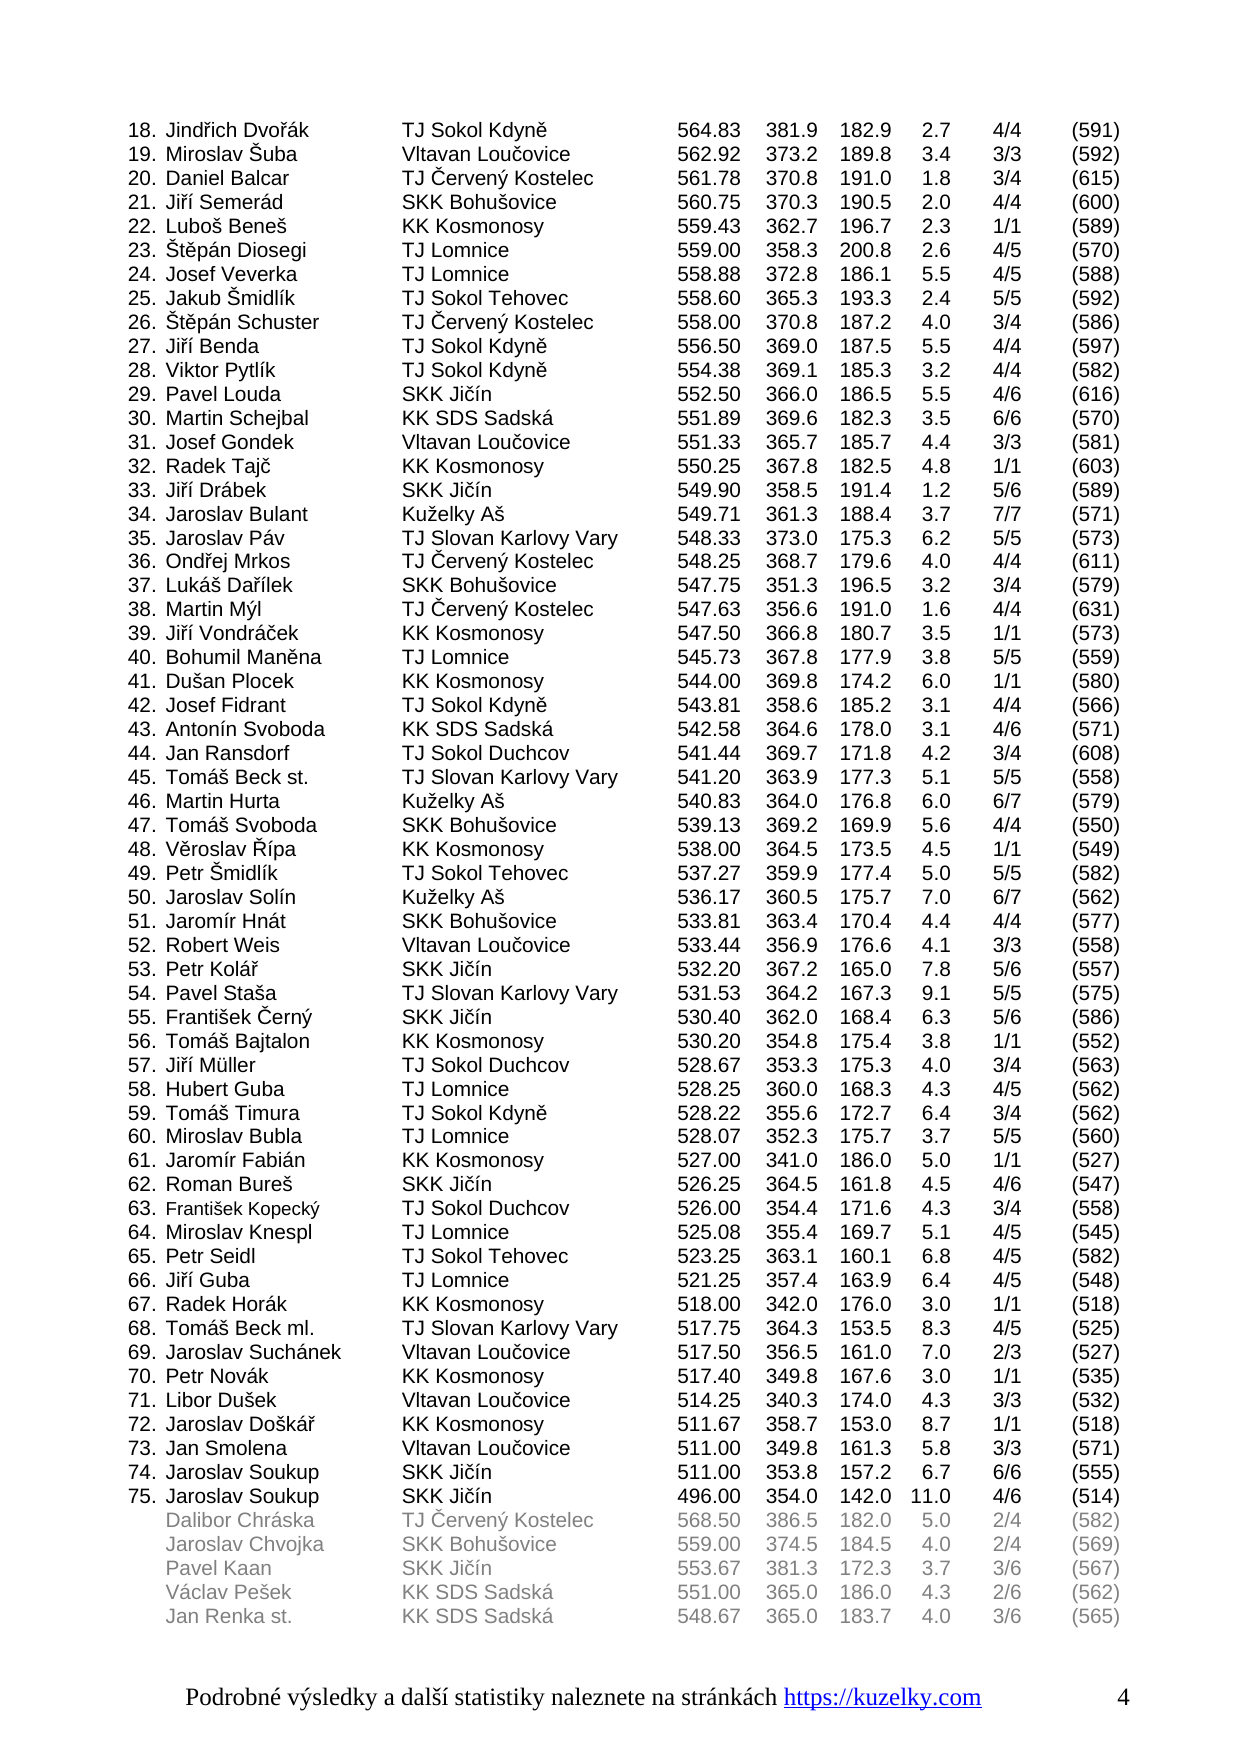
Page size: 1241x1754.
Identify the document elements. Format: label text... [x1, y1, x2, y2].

text 18. Jindřich Dvořák TJ Sokol Kdyně 564.83 381.9 182.9 2.7 4/4 (591) [106, 118, 1134, 142]
text 58. Hubert Guba TJ Lomnice 528.25 360.0 168.3 4.3 4/5 (562) [106, 1076, 1134, 1100]
text 60. Miroslav Bubla TJ Lomnice 528.07 352.3 175.7 3.7 5/5 (560) [106, 1124, 1134, 1148]
text 55. František Černý SKK Jičín 530.40 362.0 168.4 6.3 5/6 (586) [106, 1004, 1134, 1028]
text 46. Martin Hurta Kuželky Aš 540.83 364.0 176.8 6.0 6/7 (579) [106, 789, 1134, 813]
text 73. Jan Smolena Vltavan Loučovice 511.00 349.8 161.3 5.8 3/3 (571) [106, 1436, 1134, 1460]
text 74. Jaroslav Soukup SKK Jičín 511.00 353.8 157.2 6.7 6/6 (555) [106, 1460, 1134, 1484]
text 26. Štěpán Schuster TJ Červený Kostelec 558.00 370.8 187.2 4.0 3/4 (586) [106, 310, 1134, 334]
text 35. Jaroslav Páv TJ Slovan Karlovy Vary 548.33 373.0 175.3 6.2 5/5 (573) [106, 525, 1134, 549]
text 45. Tomáš Beck st. TJ Slovan Karlovy Vary 541.20 363.9 177.3 5.1 5/5 (558) [106, 765, 1134, 789]
text 66. Jiří Guba TJ Lomnice 521.25 357.4 163.9 6.4 4/5 (548) [106, 1268, 1134, 1292]
text 50. Jaroslav Solín Kuželky Aš 536.17 360.5 175.7 7.0 6/7 (562) [106, 885, 1134, 909]
text 48. Věroslav Řípa KK Kosmonosy 538.00 364.5 173.5 4.5 1/1 (549) [106, 837, 1134, 861]
text 24. Josef Veverka TJ Lomnice 558.88 372.8 186.1 5.5 4/5 (588) [106, 262, 1134, 286]
text 71. Libor Dušek Vltavan Loučovice 514.25 340.3 174.0 4.3 3/3 (532) [106, 1388, 1134, 1412]
text 42. Josef Fidrant TJ Sokol Kdyně 543.81 358.6 185.2 3.1 4/4 (566) [106, 693, 1134, 717]
text 30. Martin Schejbal KK SDS Sadská 551.89 369.6 182.3 3.5 6/6 (570) [106, 406, 1134, 429]
text 75. Jaroslav Soukup SKK Jičín 496.00 354.0 142.0 11.0 4/6 (514) [106, 1484, 1134, 1508]
text 67. Radek Horák KK Kosmonosy 518.00 342.0 176.0 3.0 1/1 (518) [106, 1292, 1134, 1316]
text 62. Roman Bureš SKK Jičín 526.25 364.5 161.8 4.5 4/6 (547) [106, 1172, 1134, 1196]
text 28. Viktor Pytlík TJ Sokol Kdyně 554.38 369.1 185.3 3.2 4/4 (582) [106, 358, 1134, 382]
text 52. Robert Weis Vltavan Loučovice 533.44 356.9 176.6 4.1 3/3 (558) [106, 933, 1134, 957]
text 32. Radek Tajč KK Kosmonosy 550.25 367.8 182.5 4.8 1/1 (603) [106, 453, 1134, 477]
text Pavel Kaan SKK Jičín 553.67 381.3 172.3 3.7 3/6 (567) [106, 1556, 1134, 1579]
text 61. Jaromír Fabián KK Kosmonosy 527.00 341.0 186.0 5.0 1/1 (527) [106, 1148, 1134, 1172]
text Dalibor Chráska TJ Červený Kostelec 568.50 386.5 182.0 5.0 2/4 (582) [106, 1508, 1134, 1532]
text 34. Jaroslav Bulant Kuželky Aš 549.71 361.3 188.4 3.7 7/7 (571) [106, 501, 1134, 525]
text 69. Jaroslav Suchánek Vltavan Loučovice 517.50 356.5 161.0 7.0 2/3 (527) [106, 1340, 1134, 1364]
text 57. Jiří Müller TJ Sokol Duchcov 528.67 353.3 175.3 4.0 3/4 (563) [106, 1052, 1134, 1076]
text 41. Dušan Plocek KK Kosmonosy 544.00 369.8 174.2 6.0 1/1 (580) [106, 669, 1134, 693]
text 39. Jiří Vondráček KK Kosmonosy 547.50 366.8 180.7 3.5 1/1 (573) [106, 621, 1134, 645]
text 21. Jiří Semerád SKK Bohušovice 560.75 370.3 190.5 2.0 4/4 (600) [106, 190, 1134, 214]
text 40. Bohumil Maněna TJ Lomnice 545.73 367.8 177.9 3.8 5/5 (559) [106, 645, 1134, 669]
text 19. Miroslav Šuba Vltavan Loučovice 562.92 373.2 189.8 3.4 3/3 (592) [106, 142, 1134, 166]
text Václav Pešek KK SDS Sadská 551.00 365.0 186.0 4.3 2/6 (562) [106, 1579, 1134, 1603]
text 22. Luboš Beneš KK Kosmonosy 559.43 362.7 196.7 2.3 1/1 (589) [106, 214, 1134, 238]
text 33. Jiří Drábek SKK Jičín 549.90 358.5 191.4 1.2 5/6 (589) [106, 477, 1134, 501]
text 68. Tomáš Beck ml. TJ Slovan Karlovy Vary 517.75 364.3 153.5 8.3 4/5 (525) [106, 1316, 1134, 1340]
text 70. Petr Novák KK Kosmonosy 517.40 349.8 167.6 3.0 1/1 (535) [106, 1364, 1134, 1388]
text 23. Štěpán Diosegi TJ Lomnice 559.00 358.3 200.8 2.6 4/5 (570) [106, 238, 1134, 262]
text 59. Tomáš Timura TJ Sokol Kdyně 528.22 355.6 172.7 6.4 3/4 (562) [106, 1100, 1134, 1124]
text 37. Lukáš Dařílek SKK Bohušovice 547.75 351.3 196.5 3.2 3/4 (579) [106, 573, 1134, 597]
text 36. Ondřej Mrkos TJ Červený Kostelec 548.25 368.7 179.6 4.0 4/4 (611) [106, 549, 1134, 573]
text 54. Pavel Staša TJ Slovan Karlovy Vary 531.53 364.2 167.3 9.1 5/5 (575) [106, 981, 1134, 1004]
text 56. Tomáš Bajtalon KK Kosmonosy 530.20 354.8 175.4 3.8 1/1 (552) [106, 1028, 1134, 1052]
text 64. Miroslav Knespl TJ Lomnice 525.08 355.4 169.7 5.1 4/5 (545) [106, 1220, 1134, 1244]
text 65. Petr Seidl TJ Sokol Tehovec 523.25 363.1 160.1 6.8 4/5 (582) [106, 1244, 1134, 1268]
text 31. Josef Gondek Vltavan Loučovice 551.33 365.7 185.7 4.4 3/3 (581) [106, 429, 1134, 453]
text Jan Renka st. KK SDS Sadská 548.67 365.0 183.7 4.0 3/6 (565) [106, 1603, 1134, 1627]
text 47. Tomáš Svoboda SKK Bohušovice 539.13 369.2 169.9 5.6 4/4 (550) [106, 813, 1134, 837]
text 27. Jiří Benda TJ Sokol Kdyně 556.50 369.0 187.5 5.5 4/4 (597) [106, 334, 1134, 358]
text 53. Petr Kolář SKK Jičín 532.20 367.2 165.0 7.8 5/6 (557) [106, 957, 1134, 981]
text 25. Jakub Šmidlík TJ Sokol Tehovec 558.60 365.3 193.3 2.4 5/5 (592) [106, 286, 1134, 310]
text 63. František Kopecký TJ Sokol Duchcov 526.00 354.4 171.6 4.3 3/4 (558) [106, 1196, 1134, 1220]
text 72. Jaroslav Doškář KK Kosmonosy 511.67 358.7 153.0 8.7 1/1 (518) [106, 1412, 1134, 1436]
text 51. Jaromír Hnát SKK Bohušovice 533.81 363.4 170.4 4.4 4/4 (577) [106, 909, 1134, 933]
text 29. Pavel Louda SKK Jičín 552.50 366.0 186.5 5.5 4/6 (616) [106, 382, 1134, 406]
text 43. Antonín Svoboda KK SDS Sadská 542.58 364.6 178.0 3.1 4/6 (571) [106, 717, 1134, 741]
text 44. Jan Ransdorf TJ Sokol Duchcov 541.44 369.7 171.8 4.2 3/4 (608) [106, 741, 1134, 765]
text Jaroslav Chvojka SKK Bohušovice 559.00 374.5 184.5 4.0 2/4 (569) [106, 1532, 1134, 1556]
text 20. Daniel Balcar TJ Červený Kostelec 561.78 370.8 191.0 1.8 3/4 (615) [106, 166, 1134, 190]
text 38. Martin Mýl TJ Červený Kostelec 547.63 356.6 191.0 1.6 4/4 (631) [106, 597, 1134, 621]
text 49. Petr Šmidlík TJ Sokol Tehovec 537.27 359.9 177.4 5.0 5/5 (582) [106, 861, 1134, 885]
